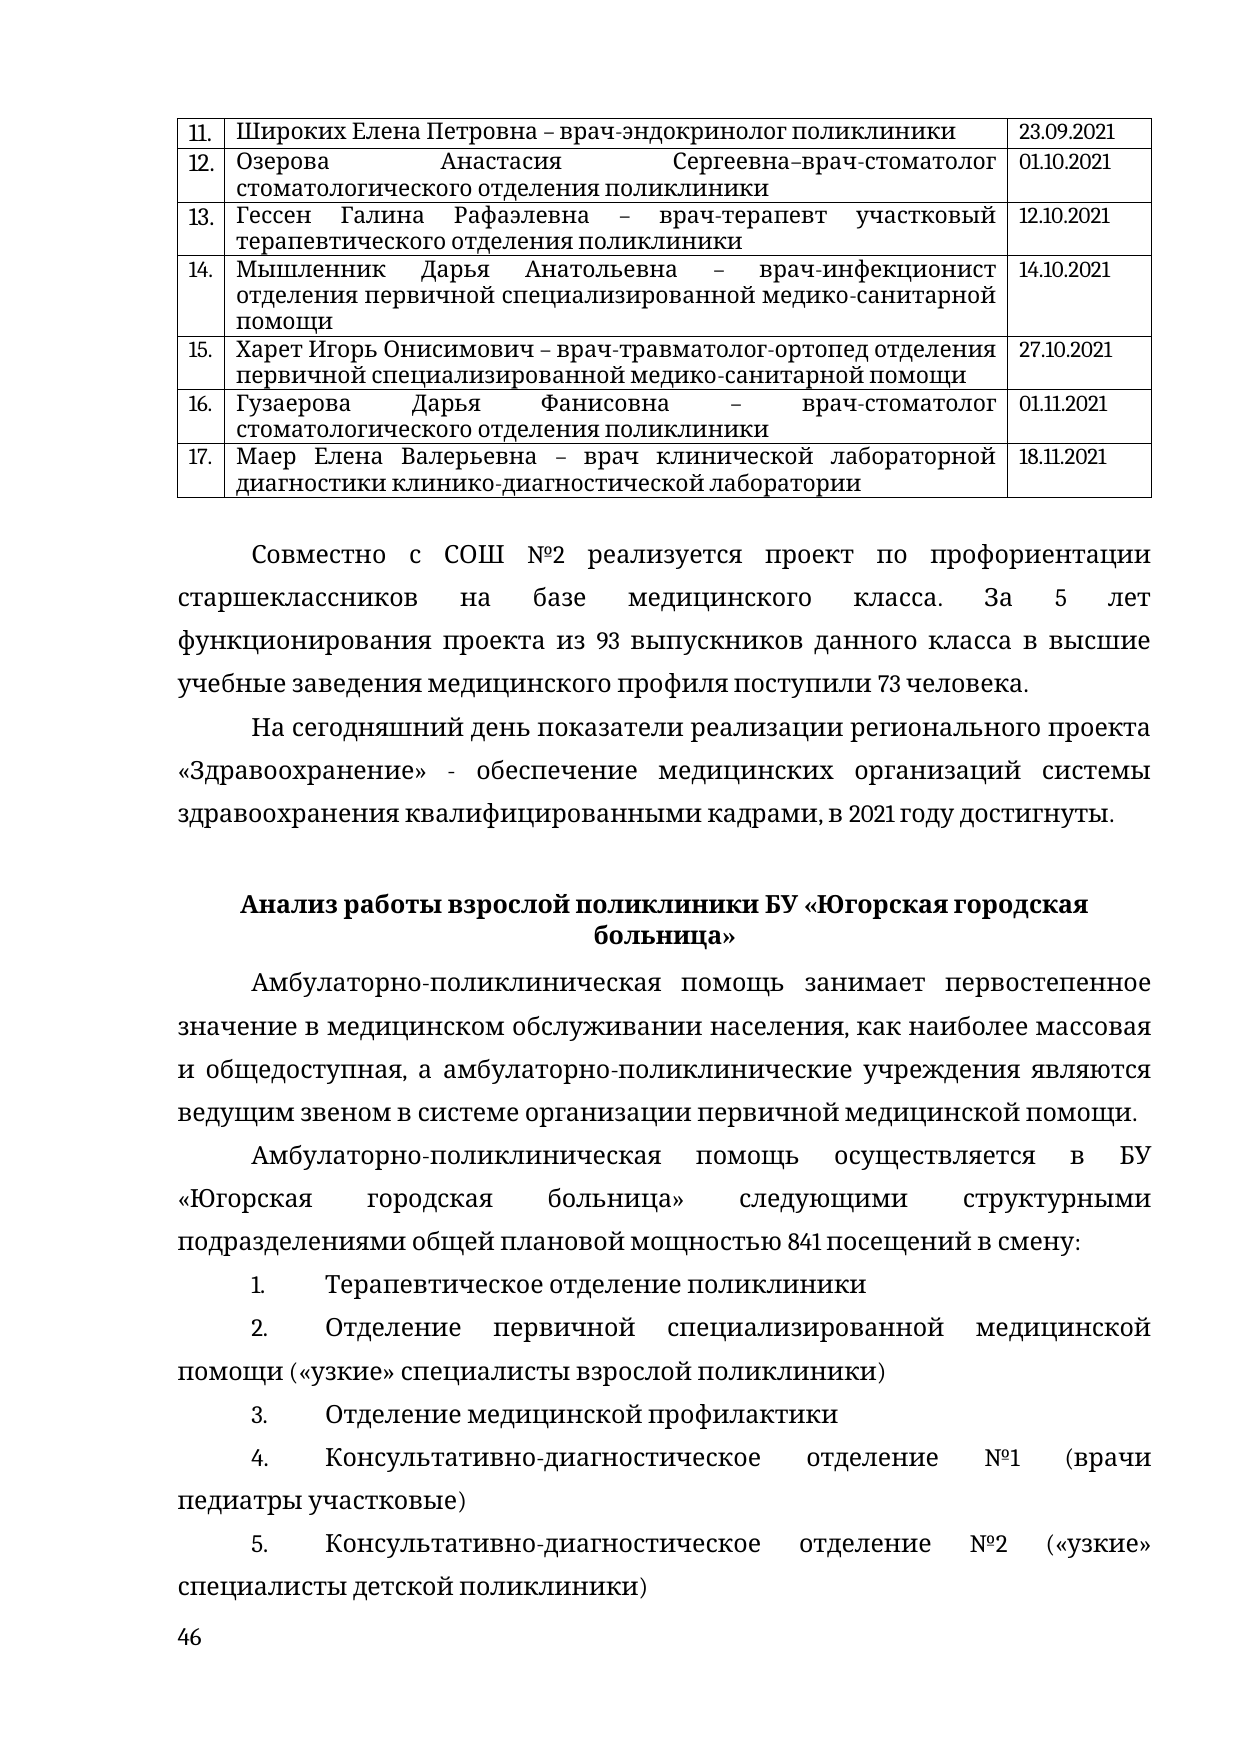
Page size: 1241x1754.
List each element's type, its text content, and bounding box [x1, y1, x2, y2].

table_cell Харет Игорь Онисимович – врач-травматолог-ортопед отделения первичной специализированной медико-санитарной помощи [225, 337, 1007, 389]
table_cell 23.09.2021 [1008, 119, 1151, 148]
table_cell [178, 337, 224, 389]
table_cell [178, 203, 224, 255]
table_cell Широких Елена Петровна – врач-эндокринолог поликлиники [225, 119, 1007, 148]
table_cell 12.10.2021 [1008, 203, 1151, 255]
list Консультативно-диагностическое отделение №1 (врачи педиатры участковые) [177, 1444, 1152, 1516]
text Амбулаторно-поликлиническая помощь занимает первостепенное значение в медицинском обслуживании населения, как наиболее массовая и общедоступная, а амбулаторно-поликлинические учреждения являются ведущим звеном в системе организации первичной медицинской помощи. [177, 969, 1152, 1127]
list Консультативно-диагностическое отделение №2 («узкие» специалисты детской поликлиники) [177, 1530, 1152, 1602]
text Анализ работы взрослой поликлиники БУ «Югорская городская больница» [177, 891, 1152, 950]
table_cell Гузаерова Дарья Фанисовна – врач-стоматолог стоматологического отделения поликлиники [225, 390, 1007, 443]
text На сегодняшний день показатели реализации регионального проекта «Здравоохранение» - обеспечение медицинских организаций системы здравоохранения квалифицированными кадрами, в 2021 году достигнуты. [177, 713, 1152, 828]
text Совместно с СОШ №2 реализуется проект по профориентации старшеклассников на базе медицинского класса. За 5 лет функционирования проекта из 93 выпускников данного класса в высшие учебные заведения медицинского профиля поступили 73 человека. [177, 541, 1152, 699]
list Отделение первичной специализированной медицинской помощи («узкие» специалисты взрослой поликлиники) [177, 1314, 1152, 1386]
table_cell Гессен Галина Рафаэлевна – врач-терапевт участковый терапевтического отделения поликлиники [225, 203, 1007, 255]
table_cell Мышленник Дарья Анатольевна – врач-инфекционист отделения первичной специализированной медико-санитарной помощи [225, 256, 1007, 336]
table_cell [178, 149, 224, 202]
table_cell [178, 390, 224, 443]
table_cell [178, 444, 224, 497]
table_cell Маер Елена Валерьевна – врач клинической лабораторной диагностики клинико-диагностической лаборатории [225, 444, 1007, 497]
table_cell 14.10.2021 [1008, 256, 1151, 336]
table_cell [178, 256, 224, 336]
table_cell [178, 119, 224, 148]
list Отделение медицинской профилактики [177, 1401, 1152, 1429]
text Амбулаторно-поликлиническая помощь осуществляется в БУ «Югорская городская больница» следующими структурными подразделениями общей плановой мощностью 841 посещений в смену: [177, 1142, 1152, 1257]
list Терапевтическое отделение поликлиники [177, 1271, 1152, 1300]
table_cell Озерова Анастасия Сергеевна–врач-стоматолог стоматологического отделения поликлиники [225, 149, 1007, 202]
table_cell 01.11.2021 [1008, 390, 1151, 443]
table_cell 27.10.2021 [1008, 337, 1151, 389]
table_cell 18.11.2021 [1008, 444, 1151, 497]
table_cell 01.10.2021 [1008, 149, 1151, 202]
